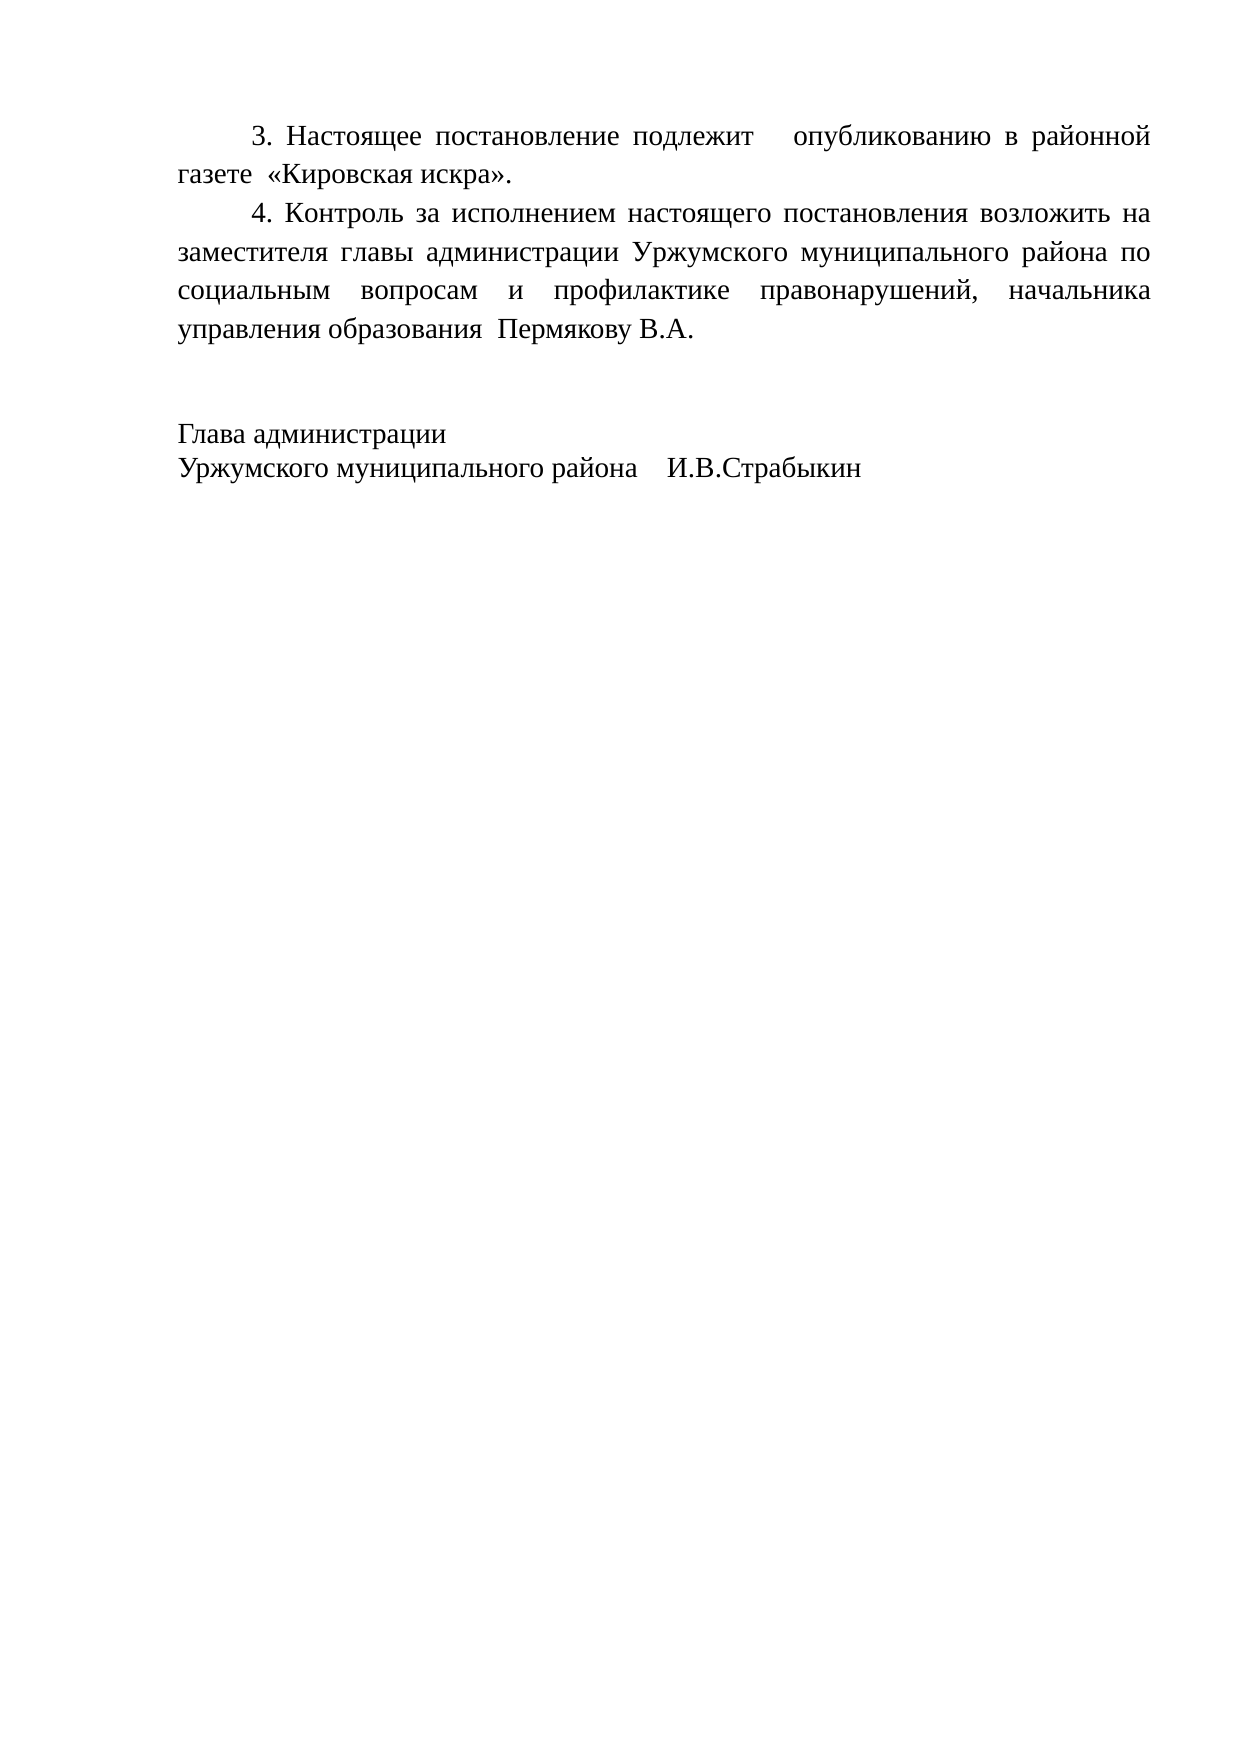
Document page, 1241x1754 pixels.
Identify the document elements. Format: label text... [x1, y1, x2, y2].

text Уржумского муниципального района И.В.Страбыкин [177, 450, 1152, 483]
text 4. Контроль за исполнением настоящего постановления возложить на заместителя главы администрации Уржумского муниципального района по социальным вопросам и профилактике правонарушений, начальника управления образования Пермякову В.А. [177, 195, 1152, 344]
text Глава администрации [177, 416, 1152, 450]
text 3. Настоящее постановление подлежит опубликованию в районной газете «Кировская искра». [177, 118, 1152, 190]
